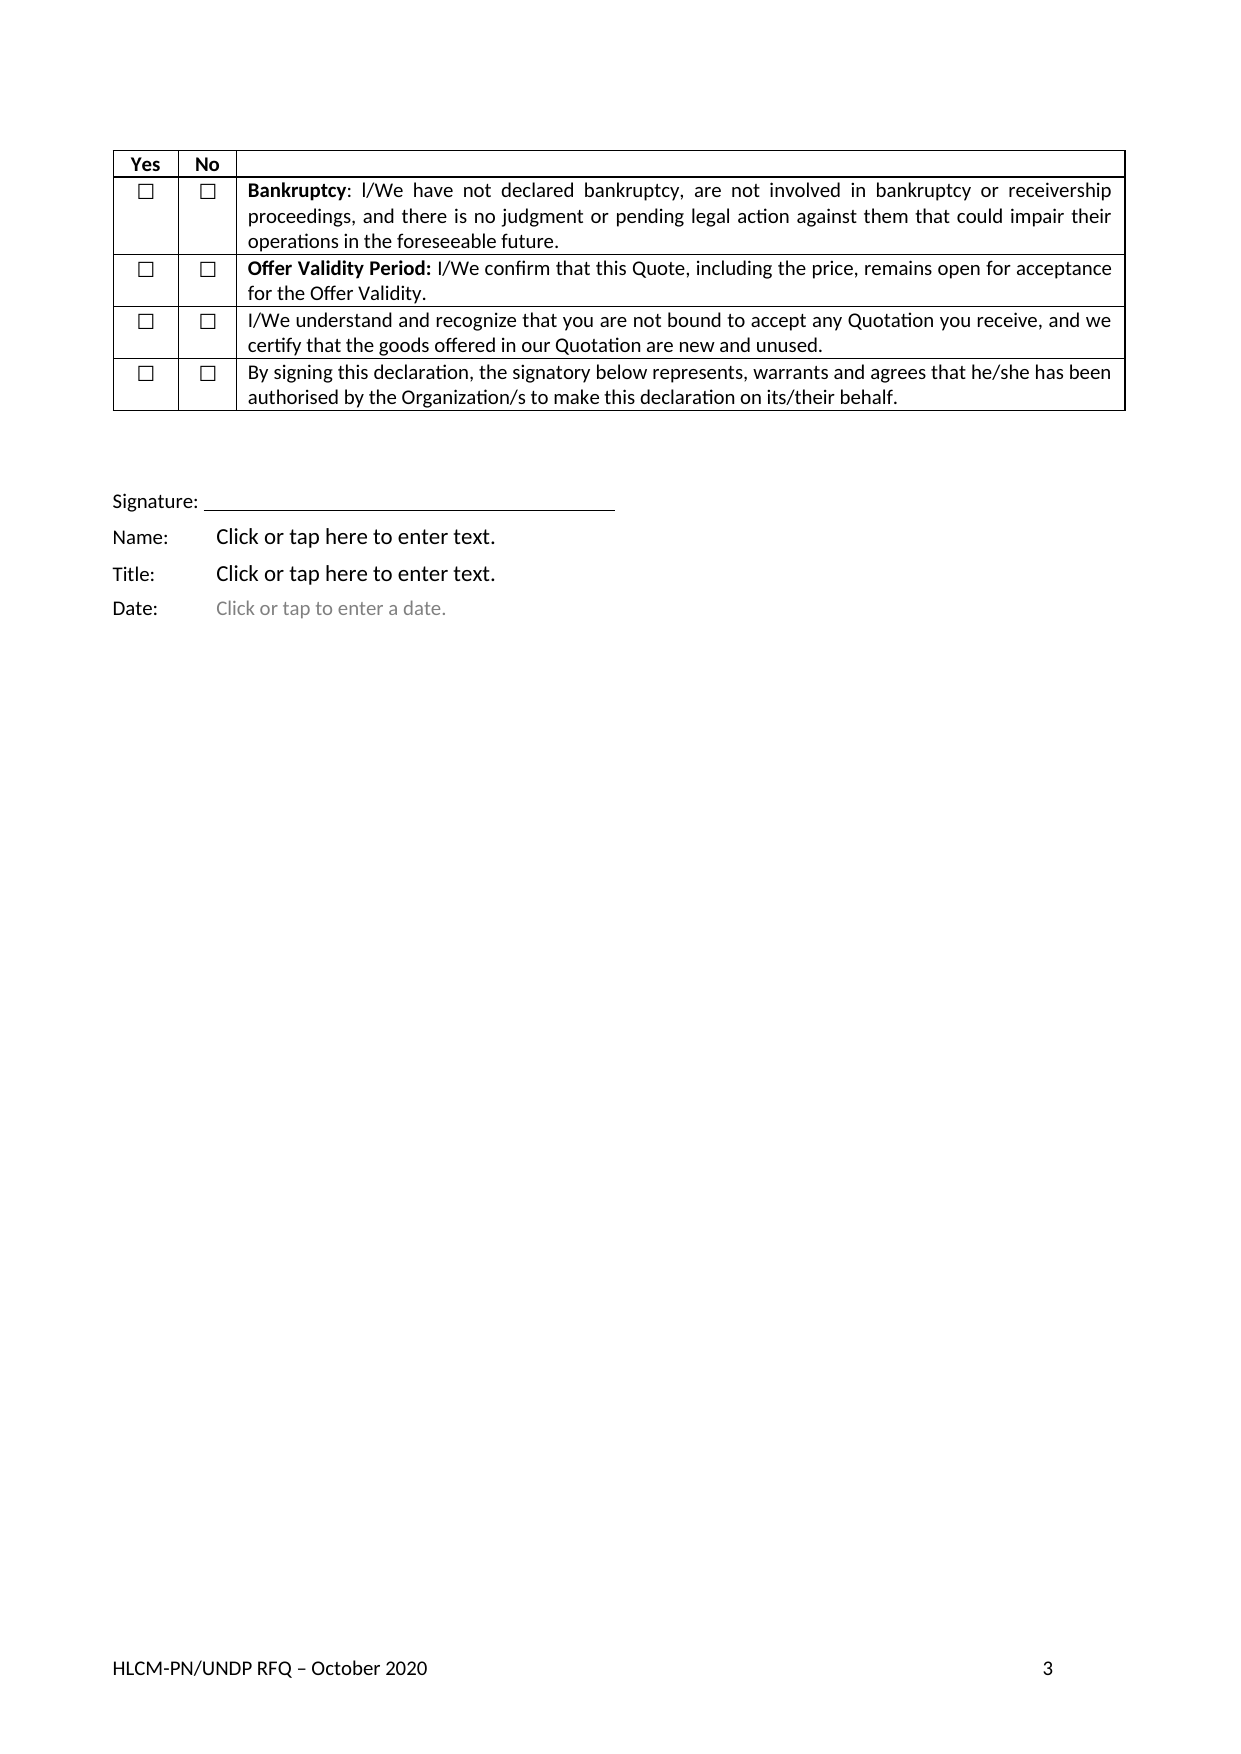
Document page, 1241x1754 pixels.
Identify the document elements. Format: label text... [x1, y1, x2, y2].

text Date: [112, 595, 1128, 621]
table_cell Offer Validity Period: I/We confirm that this Quote, including the price, remains open for acceptance for the Offer Validity. [237, 255, 1124, 306]
table_cell I/We understand and recognize that you are not bound to accept any Quotation you receive, and we certify that the goods offered in our Quotation are new and unused. [237, 307, 1124, 358]
table_header [237, 151, 1124, 176]
text Name: [112, 522, 1128, 550]
text Title: [112, 559, 1128, 587]
table_cell By signing this declaration, the signatory below represents, warrants and agrees that he/she has been authorised by the Organization/s to make this declaration on its/their behalf. [237, 359, 1124, 410]
table_header No [179, 151, 236, 176]
table_header Yes [114, 151, 178, 176]
table_cell Bankruptcy: l/We have not declared bankruptcy, are not involved in bankruptcy or receivership proceedings, and there is no judgment or pending legal action against them that could impair their operations in the foreseeable future. [237, 178, 1124, 254]
text Signature: [112, 488, 1128, 514]
